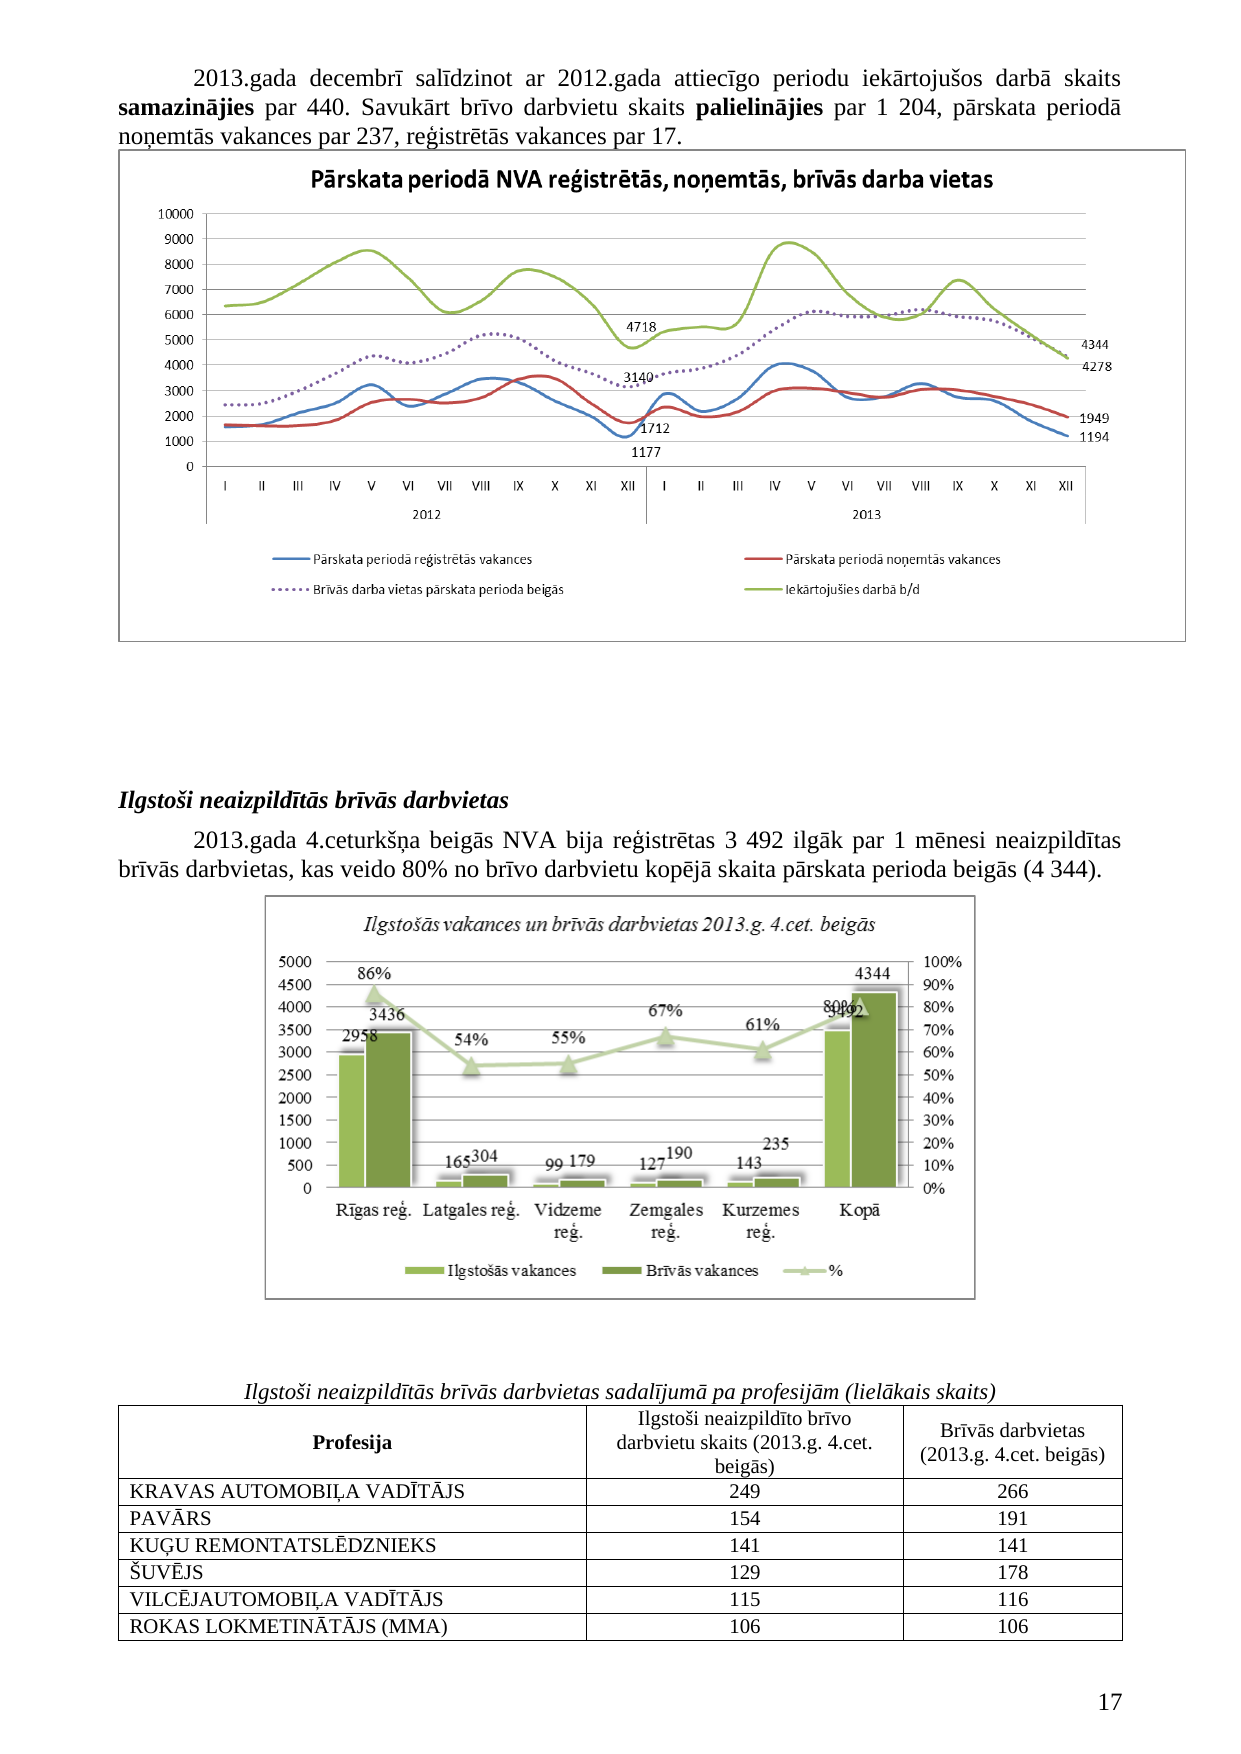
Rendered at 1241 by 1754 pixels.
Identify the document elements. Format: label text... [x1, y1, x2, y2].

table_cell 106 [587, 1614, 903, 1640]
table_cell KRAVAS AUTOMOBIĻA VADĪTĀJS [119, 1479, 586, 1505]
table_header Profesija [119, 1406, 586, 1478]
table_cell KUĢU REMONTATSLĒDZNIEKS [119, 1533, 586, 1559]
table_cell 191 [904, 1506, 1122, 1532]
table_cell 141 [587, 1533, 903, 1559]
text 2013.gada 4.ceturkšņa beigās NVA bija reģistrētas 3 492 ilgāk par 1 mēnesi neaizpildītas brīvās darbvietas, kas veido 80% no brīvo darbvietu kopējā skaita pārskata perioda beigās (4 344). [118, 826, 1122, 883]
table_cell 154 [587, 1506, 903, 1532]
picture [118, 149, 1186, 642]
table_cell 178 [904, 1560, 1122, 1586]
table_header Brīvās darbvietas (2013.g. 4.cet. beigās) [904, 1406, 1122, 1478]
table_cell ROKAS LOKMETINĀTĀJS (MMA) [119, 1614, 586, 1640]
text Ilgstoši neaizpildītās brīvās darbvietas [118, 785, 1122, 814]
table_cell 116 [904, 1587, 1122, 1613]
table_cell VILCĒJAUTOMOBIĻA VADĪTĀJS [119, 1587, 586, 1613]
table_cell PAVĀRS [119, 1506, 586, 1532]
table_cell 129 [587, 1560, 903, 1586]
table_header Ilgstoši neaizpildīto brīvo darbvietu skaits (2013.g. 4.cet. beigās) [587, 1406, 903, 1478]
table_cell 249 [587, 1479, 903, 1505]
table_cell 106 [904, 1614, 1122, 1640]
table_cell 266 [904, 1479, 1122, 1505]
table_cell 115 [587, 1587, 903, 1613]
table_cell ŠUVĒJS [119, 1560, 586, 1586]
text 2013.gada decembrī salīdzinot ar 2012.gada attiecīgo periodu iekārtojušos darbā skaits samazinājies par 440. Savukārt brīvo darbvietu skaits palielinājies par 1 204, pārskata periodā noņemtās vakances par 237, reģistrētās vakances par 17. [118, 63, 1122, 149]
picture [264, 895, 976, 1300]
table_cell 141 [904, 1533, 1122, 1559]
text Ilgstoši neaizpildītās brīvās darbvietas sadalījumā pa profesijām (lielākais skaits) [118, 1378, 1122, 1404]
